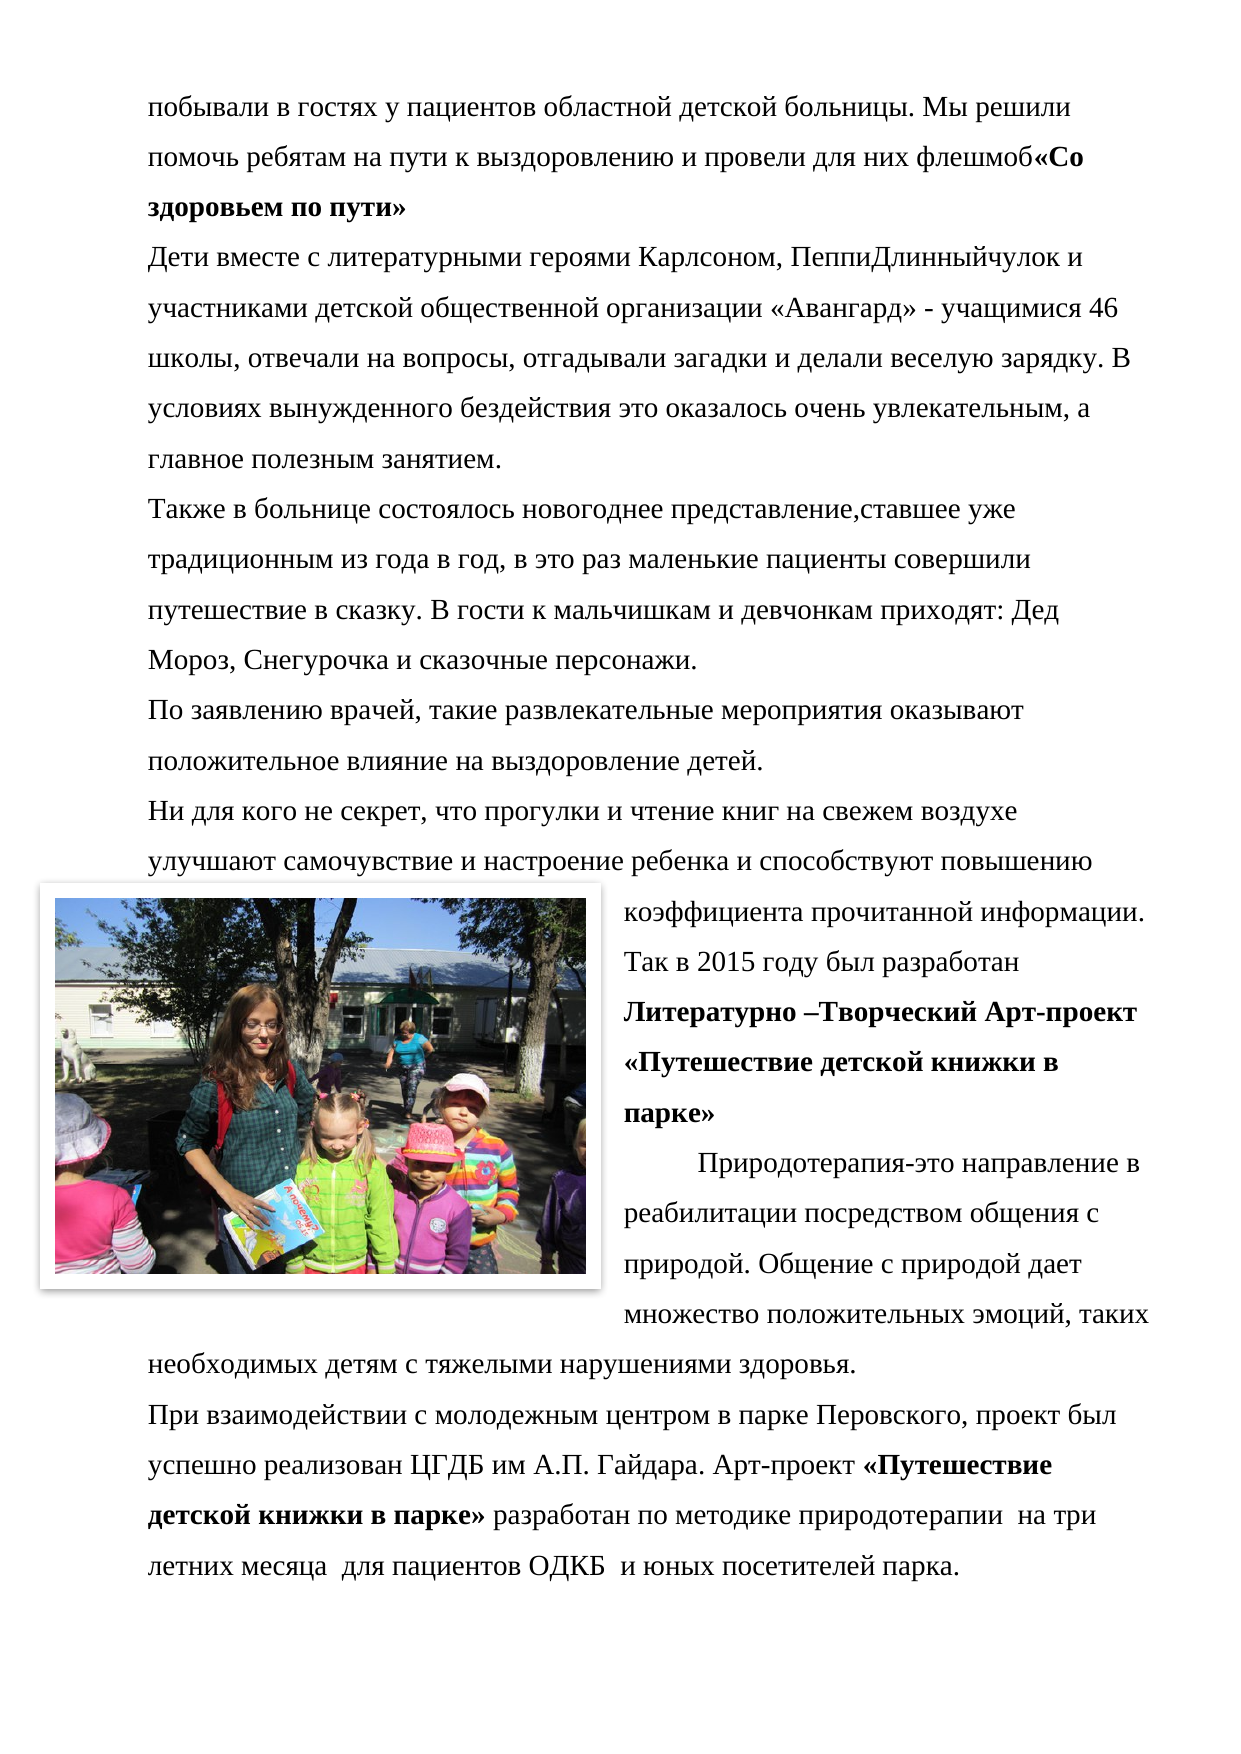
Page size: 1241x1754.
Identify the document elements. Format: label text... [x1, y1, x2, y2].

text Ни для кого не секрет, что прогулки и чтение книг на свежем воздухе улучшают самочувствие и настроение ребенка и способствуют повышению коэффициента прочитанной информации. [148, 793, 1152, 927]
text Природотерапия-это направление в реабилитации посредством общения с природой. Общение с природой дает множество положительных эмоций, таких необходимых детям с тяжелыми нарушениями здоровья. [148, 1145, 1152, 1380]
text Так в 2015 году был разработан Литературно –Творческий Арт-проект «Путешествие детской книжки в парке» [606, 944, 1152, 1128]
text Дети вместе с литературными героями Карлсоном, ПеппиДлинныйчулок и участниками детской общественной организации «Авангард» - учащимися 46 школы, отвечали на вопросы, отгадывали загадки и делали веселую зарядку. В условиях вынужденного бездействия это оказалось очень увлекательным, а главное полезным занятием. [148, 239, 1152, 474]
text Также в больнице состоялось новогоднее представление,ставшее уже традиционным из года в год, в это раз маленькие пациенты совершили путешествие в сказку. В гости к мальчишкам и девчонкам приходят: Дед Мороз, Снегурочка и сказочные персонажи. [148, 491, 1152, 676]
text По заявлению врачей, такие развлекательные мероприятия оказывают положительное влияние на выздоровление детей. [148, 692, 1152, 776]
text При взаимодействии с молодежным центром в парке Перовского, проект был успешно реализован ЦГДБ им А.П. Гайдара. Арт-проект «Путешествие детской книжки в парке» разработан по методике природотерапии на три летних месяца для пациентов ОДКБ и юных посетителей парка. [148, 1397, 1152, 1581]
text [148, 89, 1152, 223]
picture [55, 898, 586, 1274]
